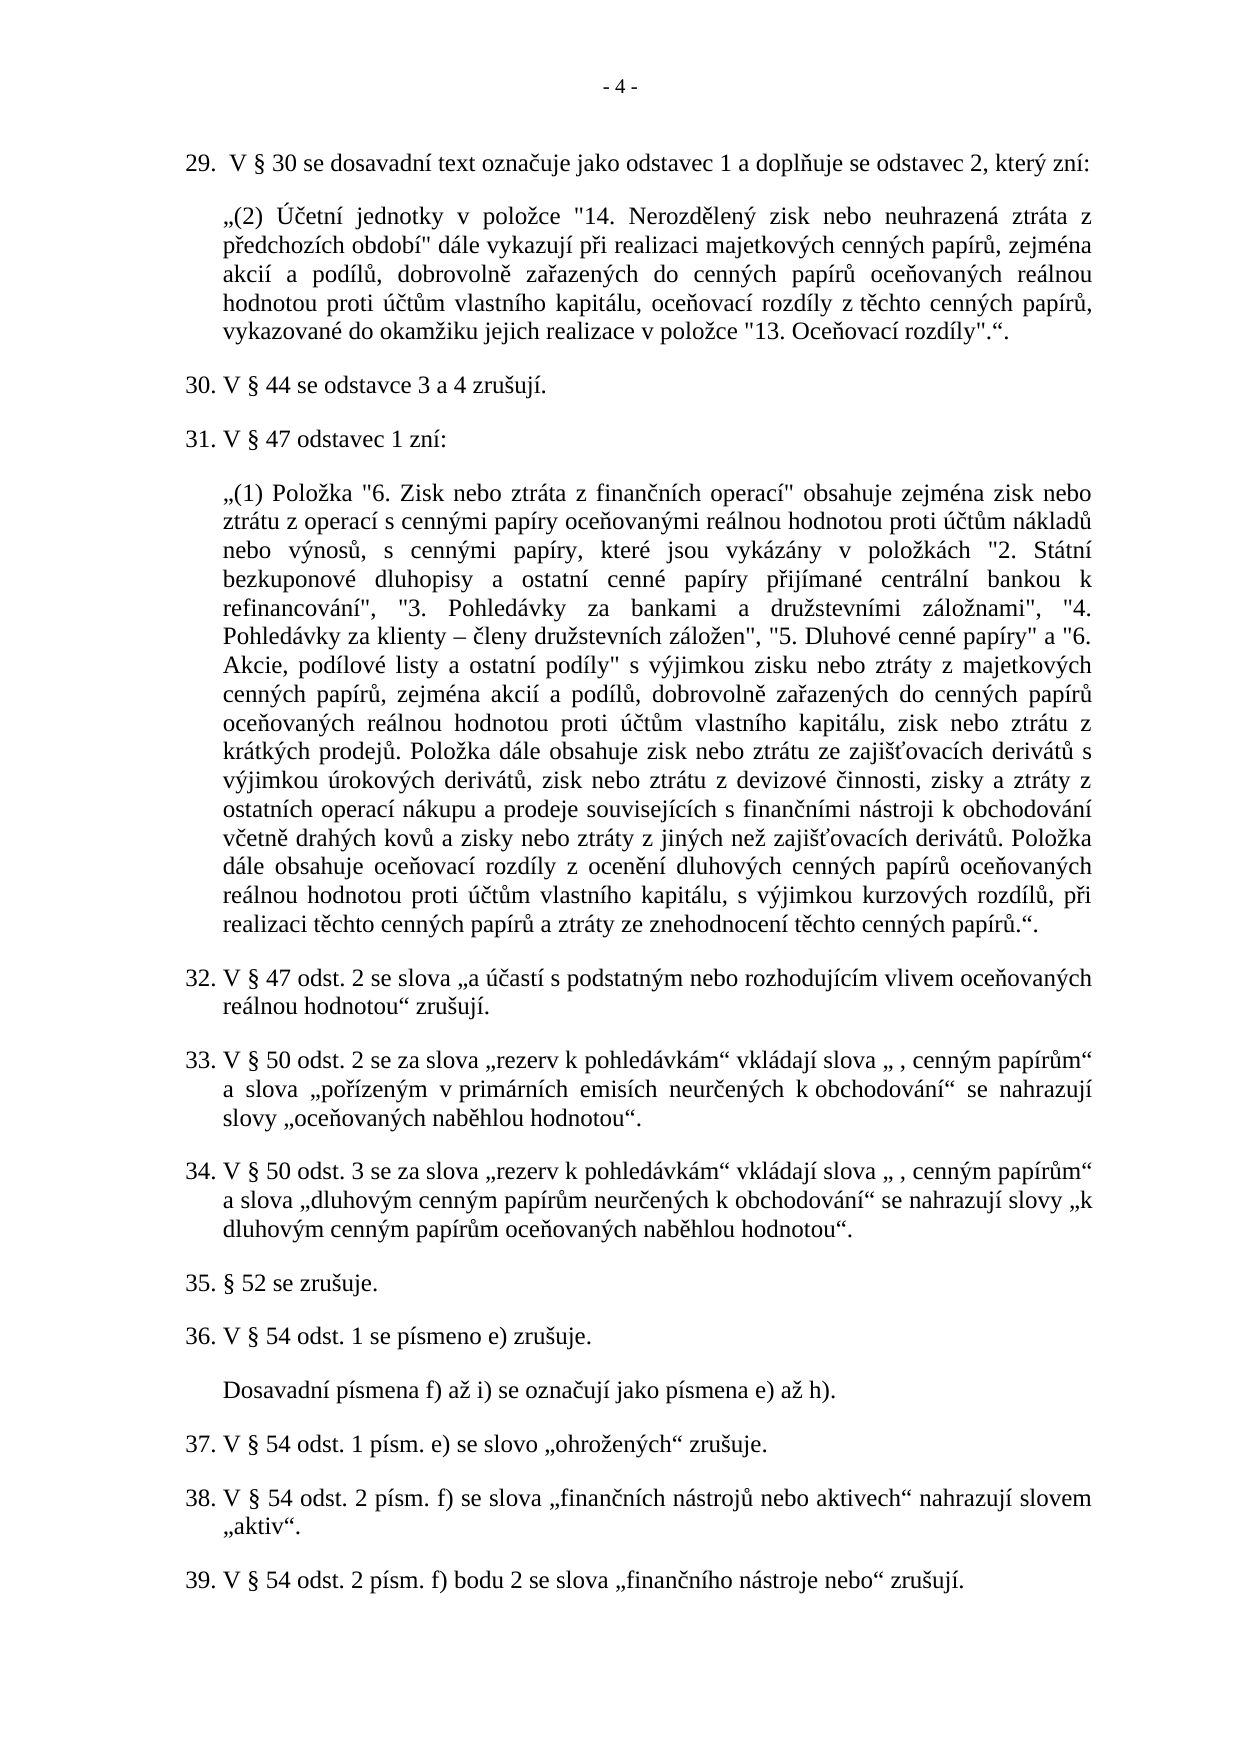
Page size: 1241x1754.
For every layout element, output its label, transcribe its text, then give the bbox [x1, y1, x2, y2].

list V § 54 odst. 1 se písmeno e) zrušuje. [185, 1321, 1093, 1350]
list § 52 se zrušuje. [185, 1268, 1093, 1296]
list V § 47 odstavec 1 zní: [185, 424, 1093, 453]
list V § 54 odst. 1 písm. e) se slovo „ohrožených“ zrušuje. [185, 1429, 1093, 1458]
text „(2) Účetní jednotky v položce "14. Nerozdělený zisk nebo neuhrazená ztráta z předchozích období" dále vykazují při realizaci majetkových cenných papírů, zejména akcií a podílů, dobrovolně zařazených do cenných papírů oceňovaných reálnou hodnotou proti účtům vlastního kapitálu, oceňovací rozdíly z těchto cenných papírů, vykazované do okamžiku jejich realizace v položce "13. Oceňovací rozdíly".“. [223, 201, 1093, 345]
list V § 50 odst. 3 se za slova „rezerv k pohledávkám“ vkládají slova „ , cenným papírům“ a slova „dluhovým cenným papírům neurčených k obchodování“ se nahrazují slovy „k dluhovým cenným papírům oceňovaných naběhlou hodnotou“. [185, 1156, 1093, 1243]
list V § 54 odst. 2 písm. f) bodu 2 se slova „finančního nástroje nebo“ zrušují. [185, 1565, 1093, 1594]
list V § 44 se odstavce 3 a 4 zrušují. [185, 370, 1093, 399]
text Dosavadní písmena f) až i) se označují jako písmena e) až h). [223, 1375, 1093, 1404]
list V § 54 odst. 2 písm. f) se slova „finančních nástrojů nebo aktivech“ nahrazují slovem „aktiv“. [185, 1483, 1093, 1540]
list V § 50 odst. 2 se za slova „rezerv k pohledávkám“ vkládají slova „ , cenným papírům“ a slova „pořízeným v primárních emisích neurčených k obchodování“ se nahrazují slovy „oceňovaných naběhlou hodnotou“. [185, 1045, 1093, 1131]
text „(1) Položka "6. Zisk nebo ztráta z finančních operací" obsahuje zejména zisk nebo ztrátu z operací s cennými papíry oceňovanými reálnou hodnotou proti účtům nákladů nebo výnosů, s cennými papíry, které jsou vykázány v položkách "2. Státní bezkuponové dluhopisy a ostatní cenné papíry přijímané centrální bankou k refinancování", "3. Pohledávky za bankami a družstevními záložnami", "4. Pohledávky za klienty – členy družstevních záložen", "5. Dluhové cenné papíry" a "6. Akcie, podílové listy a ostatní podíly" s výjimkou zisku nebo ztráty z majetkových cenných papírů, zejména akcií a podílů, dobrovolně zařazených do cenných papírů oceňovaných reálnou hodnotou proti účtům vlastního kapitálu, zisk nebo ztrátu z krátkých prodejů. Položka dále obsahuje zisk nebo ztrátu ze zajišťovacích derivátů s výjimkou úrokových derivátů, zisk nebo ztrátu z devizové činnosti, zisky a ztráty z ostatních operací nákupu a prodeje souvisejících s finančními nástroji k obchodování včetně drahých kovů a zisky nebo ztráty z jiných než zajišťovacích derivátů. Položka dále obsahuje oceňovací rozdíly z ocenění dluhových cenných papírů oceňovaných reálnou hodnotou proti účtům vlastního kapitálu, s výjimkou kurzových rozdílů, při realizaci těchto cenných papírů a ztráty ze znehodnocení těchto cenných papírů.“. [223, 478, 1093, 938]
list V § 47 odst. 2 se slova „a účastí s podstatným nebo rozhodujícím vlivem oceňovaných reálnou hodnotou“ zrušují. [185, 963, 1093, 1020]
list V § 30 se dosavadní text označuje jako odstavec 1 a doplňuje se odstavec 2, který zní: [185, 148, 1093, 176]
